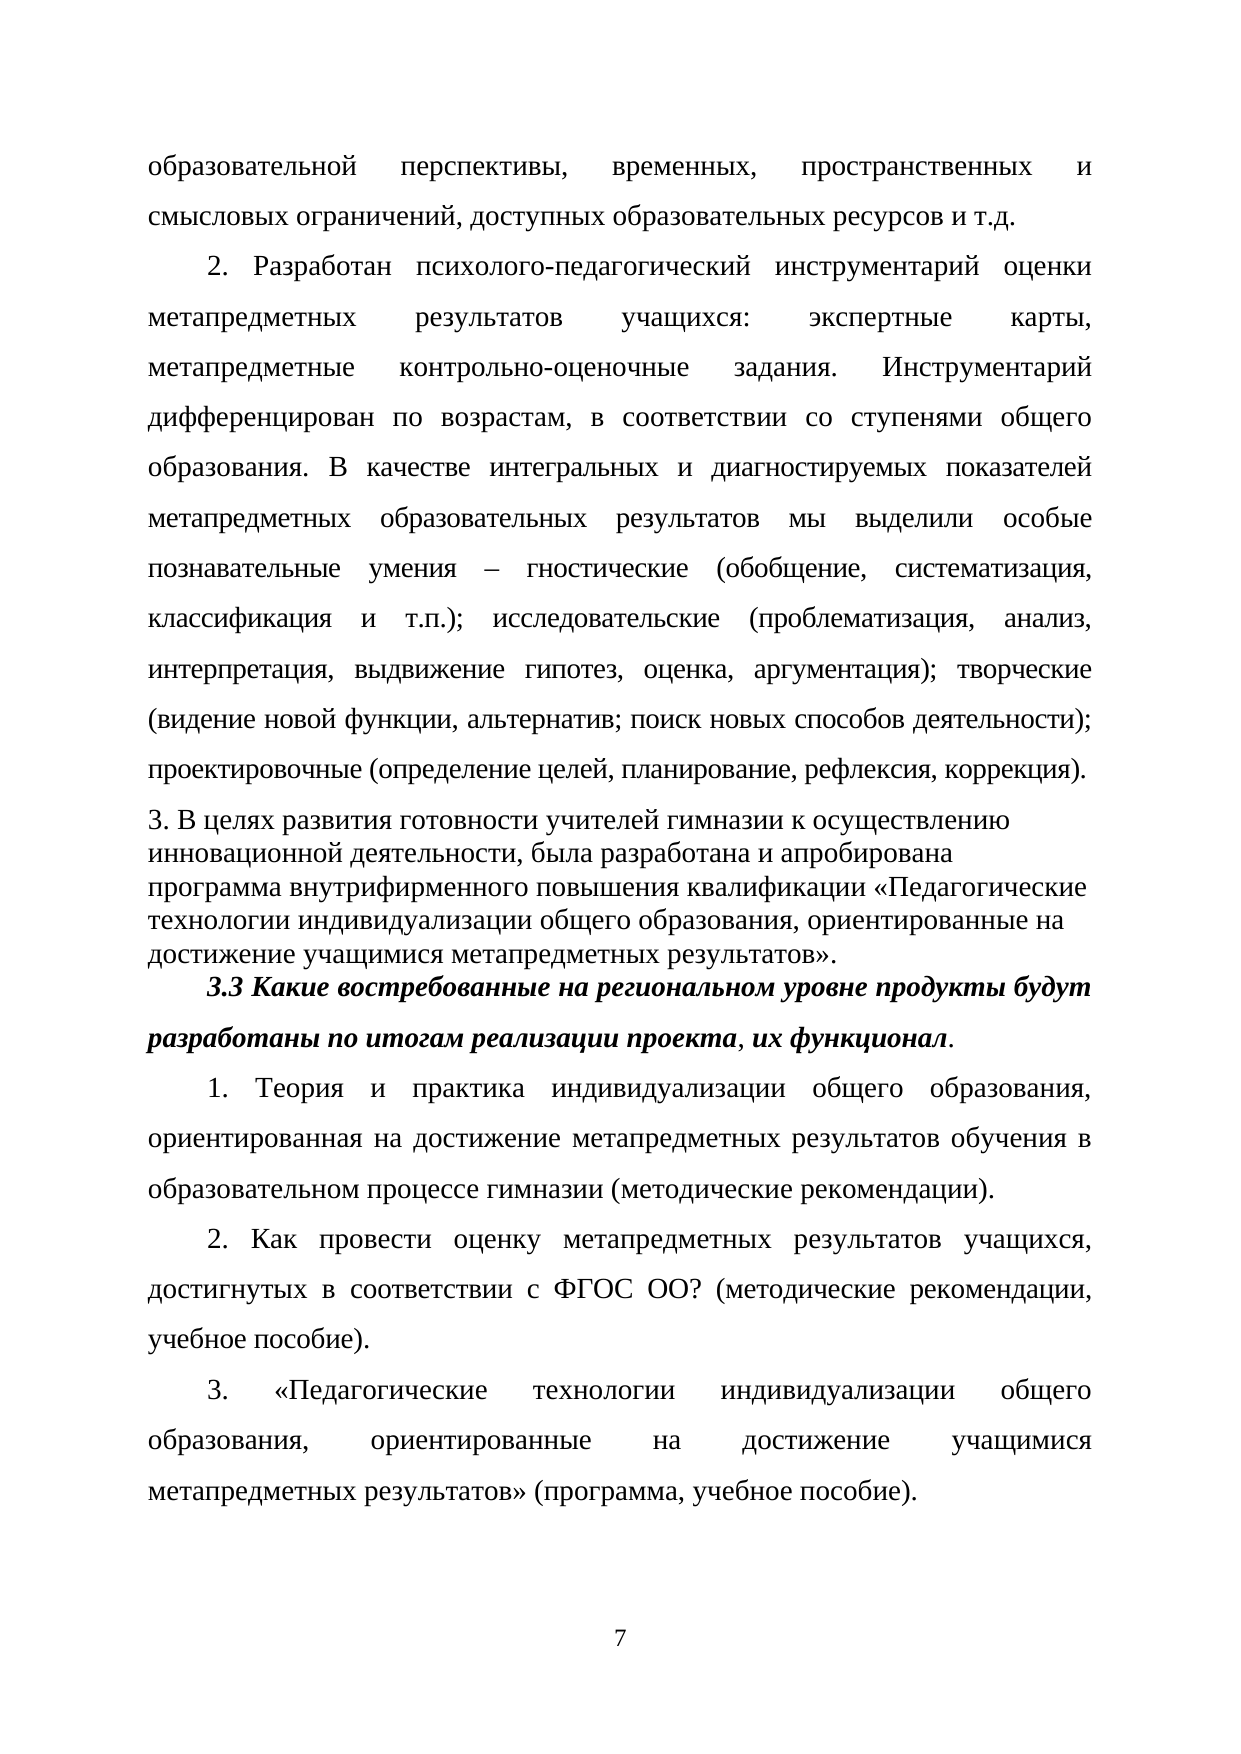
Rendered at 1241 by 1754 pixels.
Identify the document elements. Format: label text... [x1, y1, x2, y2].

text 2. Разработан психолого-педагогический инструментарий оценки метапредметных результатов учащихся: экспертные карты, метапредметные контрольно-оценочные задания. Инструментарий дифференцирован по возрастам, в соответствии со ступенями общего образования. В качестве интегральных и диагностируемых показателей метапредметных образовательных результатов мы выделили особые познавательные умения – гностические (обобщение, систематизация, классификация и т.п.); исследовательские (проблематизация, анализ, интерпретация, выдвижение гипотез, оценка, аргументация); творческие (видение новой функции, альтернатив; поиск новых способов деятельности); проектировочные (определение целей, планирование, рефлексия, коррекция). [148, 248, 1092, 785]
text 3. «Педагогические технологии индивидуализации общего образования, ориентированные на достижение учащимися метапредметных результатов» (программа, учебное пособие). [148, 1372, 1092, 1506]
text 1. Теория и практика индивидуализации общего образования, ориентированная на достижение метапредметных результатов обучения в образовательном процессе гимназии (методические рекомендации). [148, 1070, 1092, 1204]
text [148, 148, 1092, 232]
text 2. Как провести оценку метапредметных результатов учащихся, достигнутых в соответствии с ФГОС ОО? (методические рекомендации, учебное пособие). [148, 1221, 1092, 1355]
text 3.3 Какие востребованные на региональном уровне продукты будут разработаны по итогам реализации проекта, их функционал. [148, 969, 1092, 1053]
text 3. В целях развития готовности учителей гимназии к осуществлению инновационной деятельности, была разработана и апробирована программа внутрифирменного повышения квалификации «Педагогические технологии индивидуализации общего образования, ориентированные на достижение учащимися метапредметных результатов». [148, 802, 1092, 969]
